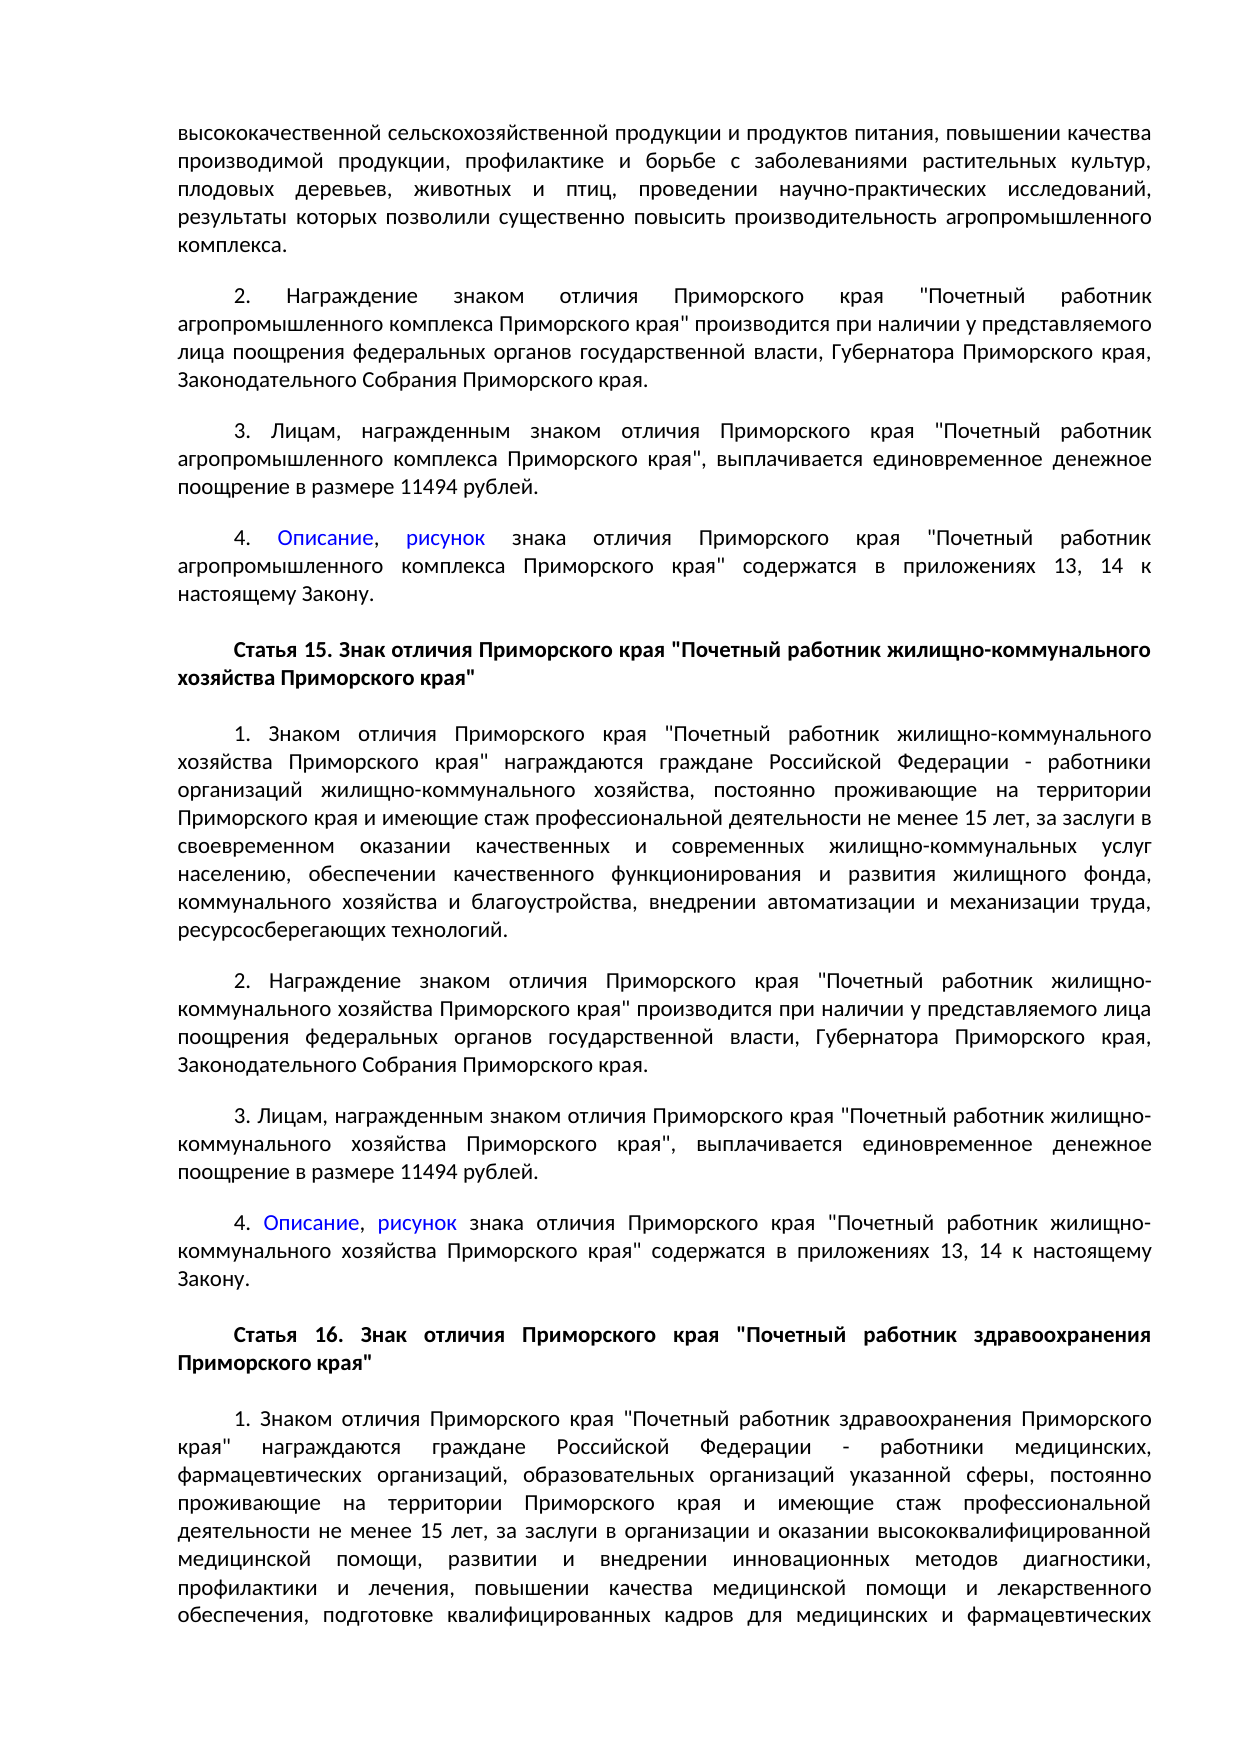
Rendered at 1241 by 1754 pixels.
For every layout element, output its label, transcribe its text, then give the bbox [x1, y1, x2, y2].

title Статья 15. Знак отличия Приморского края "Почетный работник жилищно-коммунального хозяйства Приморского края" [177, 635, 1152, 691]
text 3. Лицам, награжденным знаком отличия Приморского края "Почетный работник жилищно-коммунального хозяйства Приморского края", выплачивается единовременное денежное поощрение в размере 11494 рублей. [177, 1101, 1152, 1185]
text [177, 1404, 1152, 1629]
text 3. Лицам, награжденным знаком отличия Приморского края "Почетный работник агропромышленного комплекса Приморского края", выплачивается единовременное денежное поощрение в размере 11494 рублей. [177, 416, 1152, 500]
text 4. Описание, рисунок знака отличия Приморского края "Почетный работник жилищно-коммунального хозяйства Приморского края" содержатся в приложениях 13, 14 к настоящему Закону. [177, 1208, 1152, 1292]
text 4. Описание, рисунок знака отличия Приморского края "Почетный работник агропромышленного комплекса Приморского края" содержатся в приложениях 13, 14 к настоящему Закону. [177, 523, 1152, 607]
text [177, 118, 1152, 258]
text 2. Награждение знаком отличия Приморского края "Почетный работник жилищно-коммунального хозяйства Приморского края" производится при наличии у представляемого лица поощрения федеральных органов государственной власти, Губернатора Приморского края, Законодательного Собрания Приморского края. [177, 966, 1152, 1078]
text 1. Знаком отличия Приморского края "Почетный работник жилищно-коммунального хозяйства Приморского края" награждаются граждане Российской Федерации - работники организаций жилищно-коммунального хозяйства, постоянно проживающие на территории Приморского края и имеющие стаж профессиональной деятельности не менее 15 лет, за заслуги в своевременном оказании качественных и современных жилищно-коммунальных услуг населению, обеспечении качественного функционирования и развития жилищного фонда, коммунального хозяйства и благоустройства, внедрении автоматизации и механизации труда, ресурсосберегающих технологий. [177, 719, 1152, 943]
title Статья 16. Знак отличия Приморского края "Почетный работник здравоохранения Приморского края" [177, 1320, 1152, 1376]
text 2. Награждение знаком отличия Приморского края "Почетный работник агропромышленного комплекса Приморского края" производится при наличии у представляемого лица поощрения федеральных органов государственной власти, Губернатора Приморского края, Законодательного Собрания Приморского края. [177, 281, 1152, 393]
